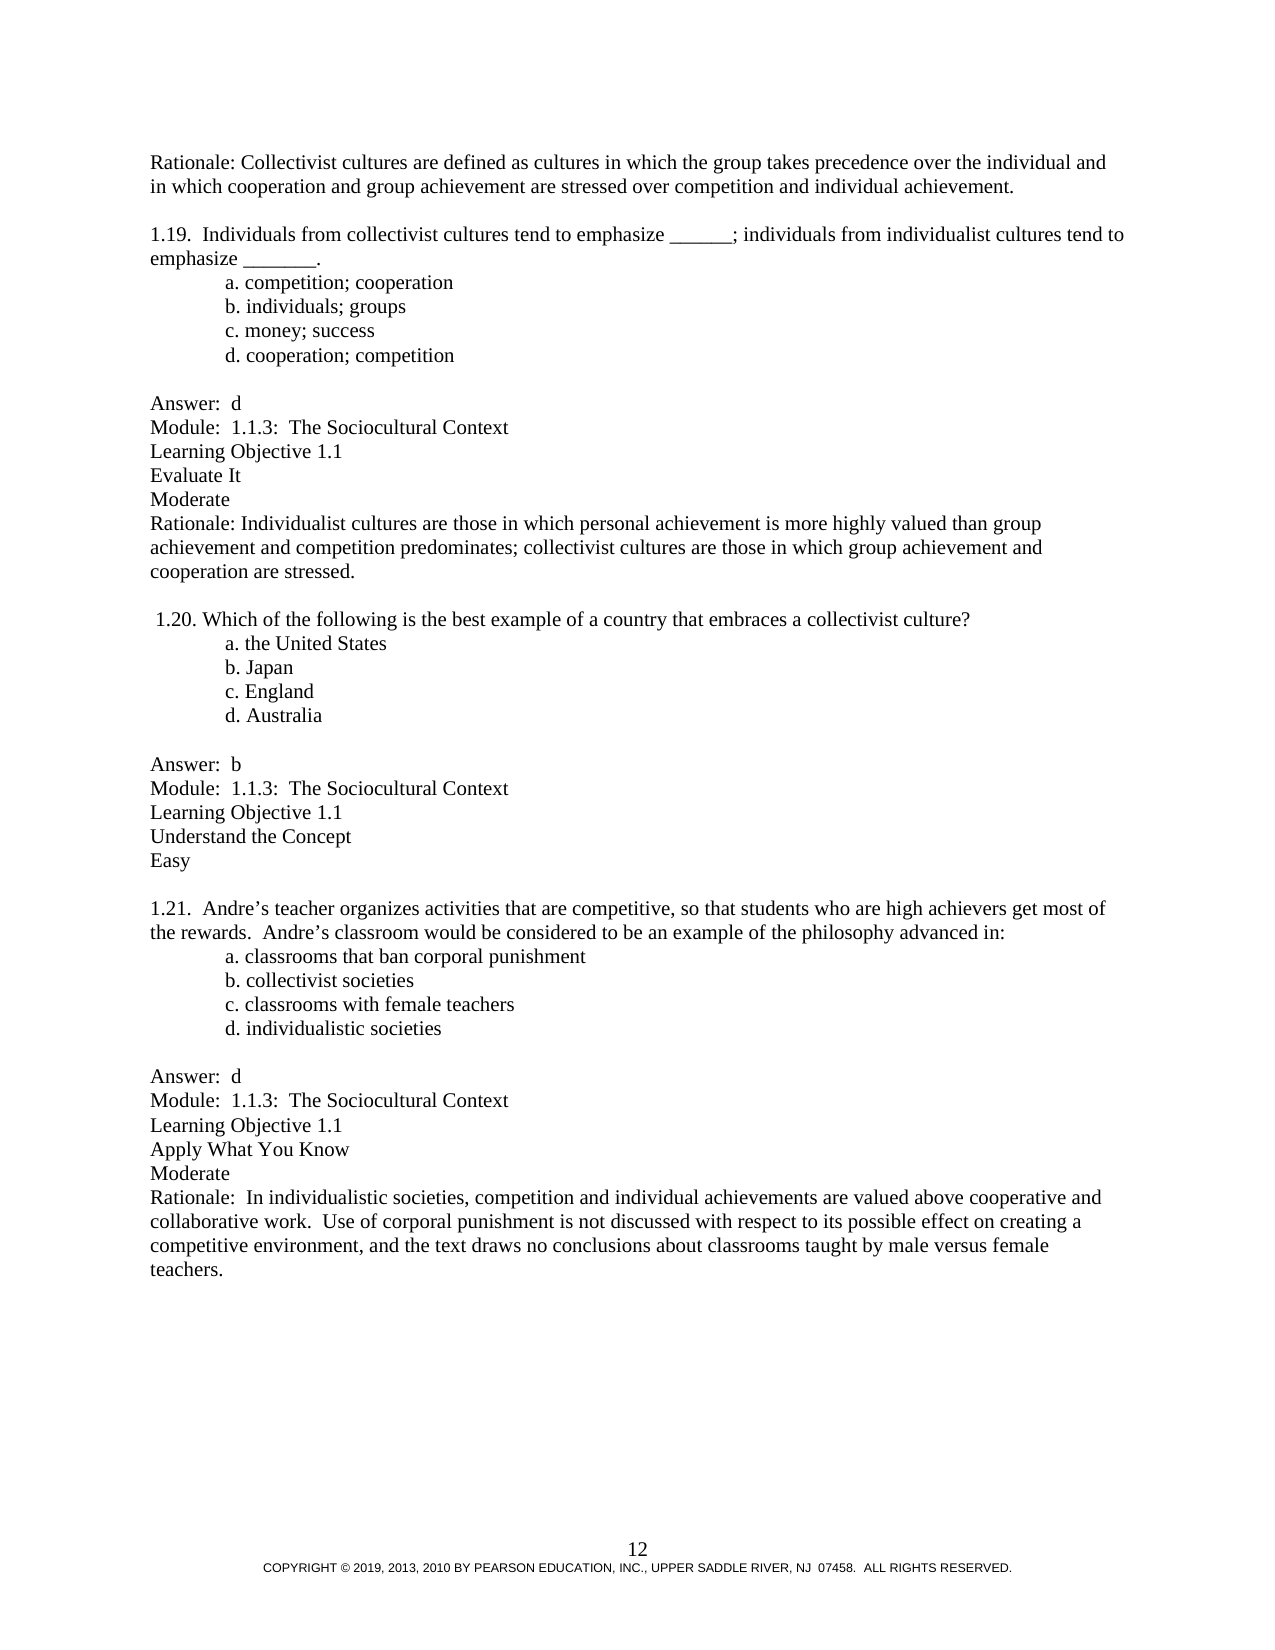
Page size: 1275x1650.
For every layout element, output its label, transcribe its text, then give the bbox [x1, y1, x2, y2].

text Rationale: Collectivist cultures are defined as cultures in which the group takes precedence over the individual and in which cooperation and group achievement are stressed over competition and individual achievement. [150, 150, 1125, 198]
text 1.19. Individuals from collectivist cultures tend to emphasize ______; individuals from individualist cultures tend to emphasize _______. [150, 222, 1125, 270]
text b. individuals; groups [225, 294, 1125, 318]
text Easy [150, 848, 1125, 872]
text 1.20. Which of the following is the best example of a country that embraces a collectivist culture? [150, 607, 1125, 631]
text b. collectivist societies [150, 968, 1125, 992]
text Moderate [150, 487, 1125, 511]
text a. classrooms that ban corporal punishment [150, 944, 1125, 968]
text Module: 1.1.3: The Sociocultural Context [150, 1088, 1125, 1112]
text Answer: b [150, 752, 1125, 776]
text c. classrooms with female teachers [150, 992, 1125, 1016]
text Rationale: In individualistic societies, competition and individual achievements are valued above cooperative and collaborative work. Use of corporal punishment is not discussed with respect to its possible effect on creating a competitive environment, and the text draws no conclusions about classrooms taught by male versus female teachers. [150, 1185, 1125, 1281]
text Rationale: Individualist cultures are those in which personal achievement is more highly valued than group achievement and competition predominates; collectivist cultures are those in which group achievement and cooperation are stressed. [150, 511, 1125, 583]
text Answer: d [150, 391, 1125, 415]
text Evaluate It [150, 463, 1125, 487]
text Learning Objective 1.1 [150, 1112, 1125, 1137]
text b. Japan [225, 655, 1125, 679]
text d. cooperation; competition [225, 342, 1125, 367]
text d. Australia [225, 703, 1125, 727]
text Understand the Concept [150, 824, 1125, 848]
text Moderate [150, 1161, 1125, 1185]
text a. the United States [225, 631, 1125, 655]
text c. money; success [225, 318, 1125, 342]
text Answer: d [150, 1064, 1125, 1088]
text a. competition; cooperation [225, 270, 1125, 294]
text Learning Objective 1.1 [150, 439, 1125, 463]
text d. individualistic societies [150, 1016, 1125, 1040]
text Learning Objective 1.1 [150, 800, 1125, 824]
text Module: 1.1.3: The Sociocultural Context [150, 776, 1125, 800]
text 1.21. Andre’s teacher organizes activities that are competitive, so that students who are high achievers get most of the rewards. Andre’s classroom would be considered to be an example of the philosophy advanced in: [150, 896, 1125, 944]
text Apply What You Know [150, 1137, 1125, 1161]
text Module: 1.1.3: The Sociocultural Context [150, 415, 1125, 439]
text c. England [225, 679, 1125, 703]
